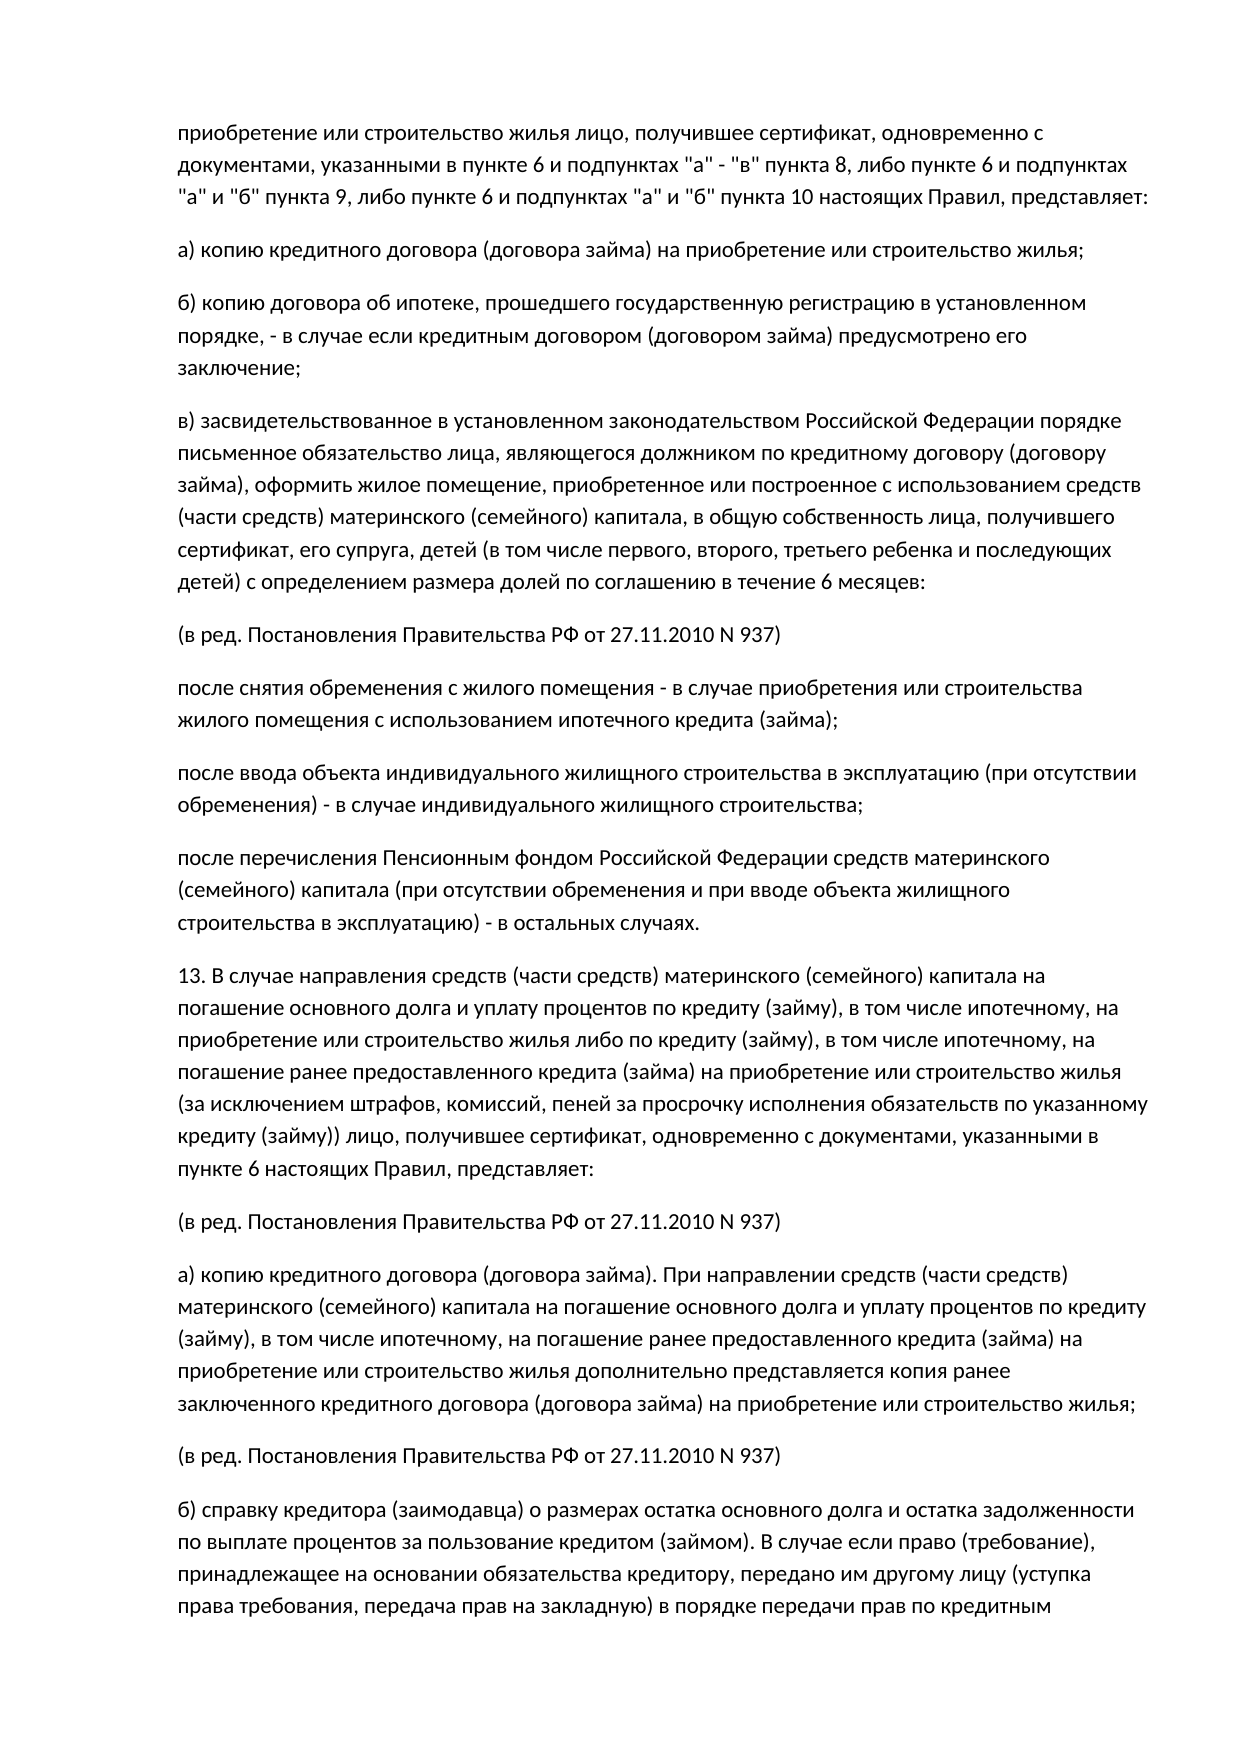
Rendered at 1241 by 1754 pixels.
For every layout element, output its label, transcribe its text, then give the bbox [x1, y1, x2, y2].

text (в ред. Постановления Правительства РФ от 27.11.2010 N 937) [177, 1442, 1152, 1470]
text в) засвидетельствованное в установленном законодательством Российской Федерации порядке письменное обязательство лица, являющегося должником по кредитному договору (договору займа), оформить жилое помещение, приобретенное или построенное с использованием средств (части средств) материнского (семейного) капитала, в общую собственность лица, получившего сертификат, его супруга, детей (в том числе первого, второго, третьего ребенка и последующих детей) с определением размера долей по соглашению в течение 6 месяцев: [177, 406, 1152, 595]
text после перечисления Пенсионным фондом Российской Федерации средств материнского (семейного) капитала (при отсутствии обременения и при вводе объекта жилищного строительства в эксплуатацию) - в остальных случаях. [177, 843, 1152, 936]
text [177, 118, 1152, 211]
text а) копию кредитного договора (договора займа). При направлении средств (части средств) материнского (семейного) капитала на погашение основного долга и уплату процентов по кредиту (займу), в том числе ипотечному, на погашение ранее предоставленного кредита (займа) на приобретение или строительство жилья дополнительно представляется копия ранее заключенного кредитного договора (договора займа) на приобретение или строительство жилья; [177, 1260, 1152, 1417]
text (в ред. Постановления Правительства РФ от 27.11.2010 N 937) [177, 620, 1152, 648]
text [177, 1495, 1152, 1619]
text а) копию кредитного договора (договора займа) на приобретение или строительство жилья; [177, 236, 1152, 263]
text после ввода объекта индивидуального жилищного строительства в эксплуатацию (при отсутствии обременения) - в случае индивидуального жилищного строительства; [177, 758, 1152, 818]
text (в ред. Постановления Правительства РФ от 27.11.2010 N 937) [177, 1207, 1152, 1235]
text 13. В случае направления средств (части средств) материнского (семейного) капитала на погашение основного долга и уплату процентов по кредиту (займу), в том числе ипотечному, на приобретение или строительство жилья либо по кредиту (займу), в том числе ипотечному, на погашение ранее предоставленного кредита (займа) на приобретение или строительство жилья (за исключением штрафов, комиссий, пеней за просрочку исполнения обязательств по указанному кредиту (займу)) лицо, получившее сертификат, одновременно с документами, указанными в пункте 6 настоящих Правил, представляет: [177, 961, 1152, 1182]
text после снятия обременения с жилого помещения - в случае приобретения или строительства жилого помещения с использованием ипотечного кредита (займа); [177, 673, 1152, 733]
text б) копию договора об ипотеке, прошедшего государственную регистрацию в установленном порядке, - в случае если кредитным договором (договором займа) предусмотрено его заключение; [177, 288, 1152, 381]
